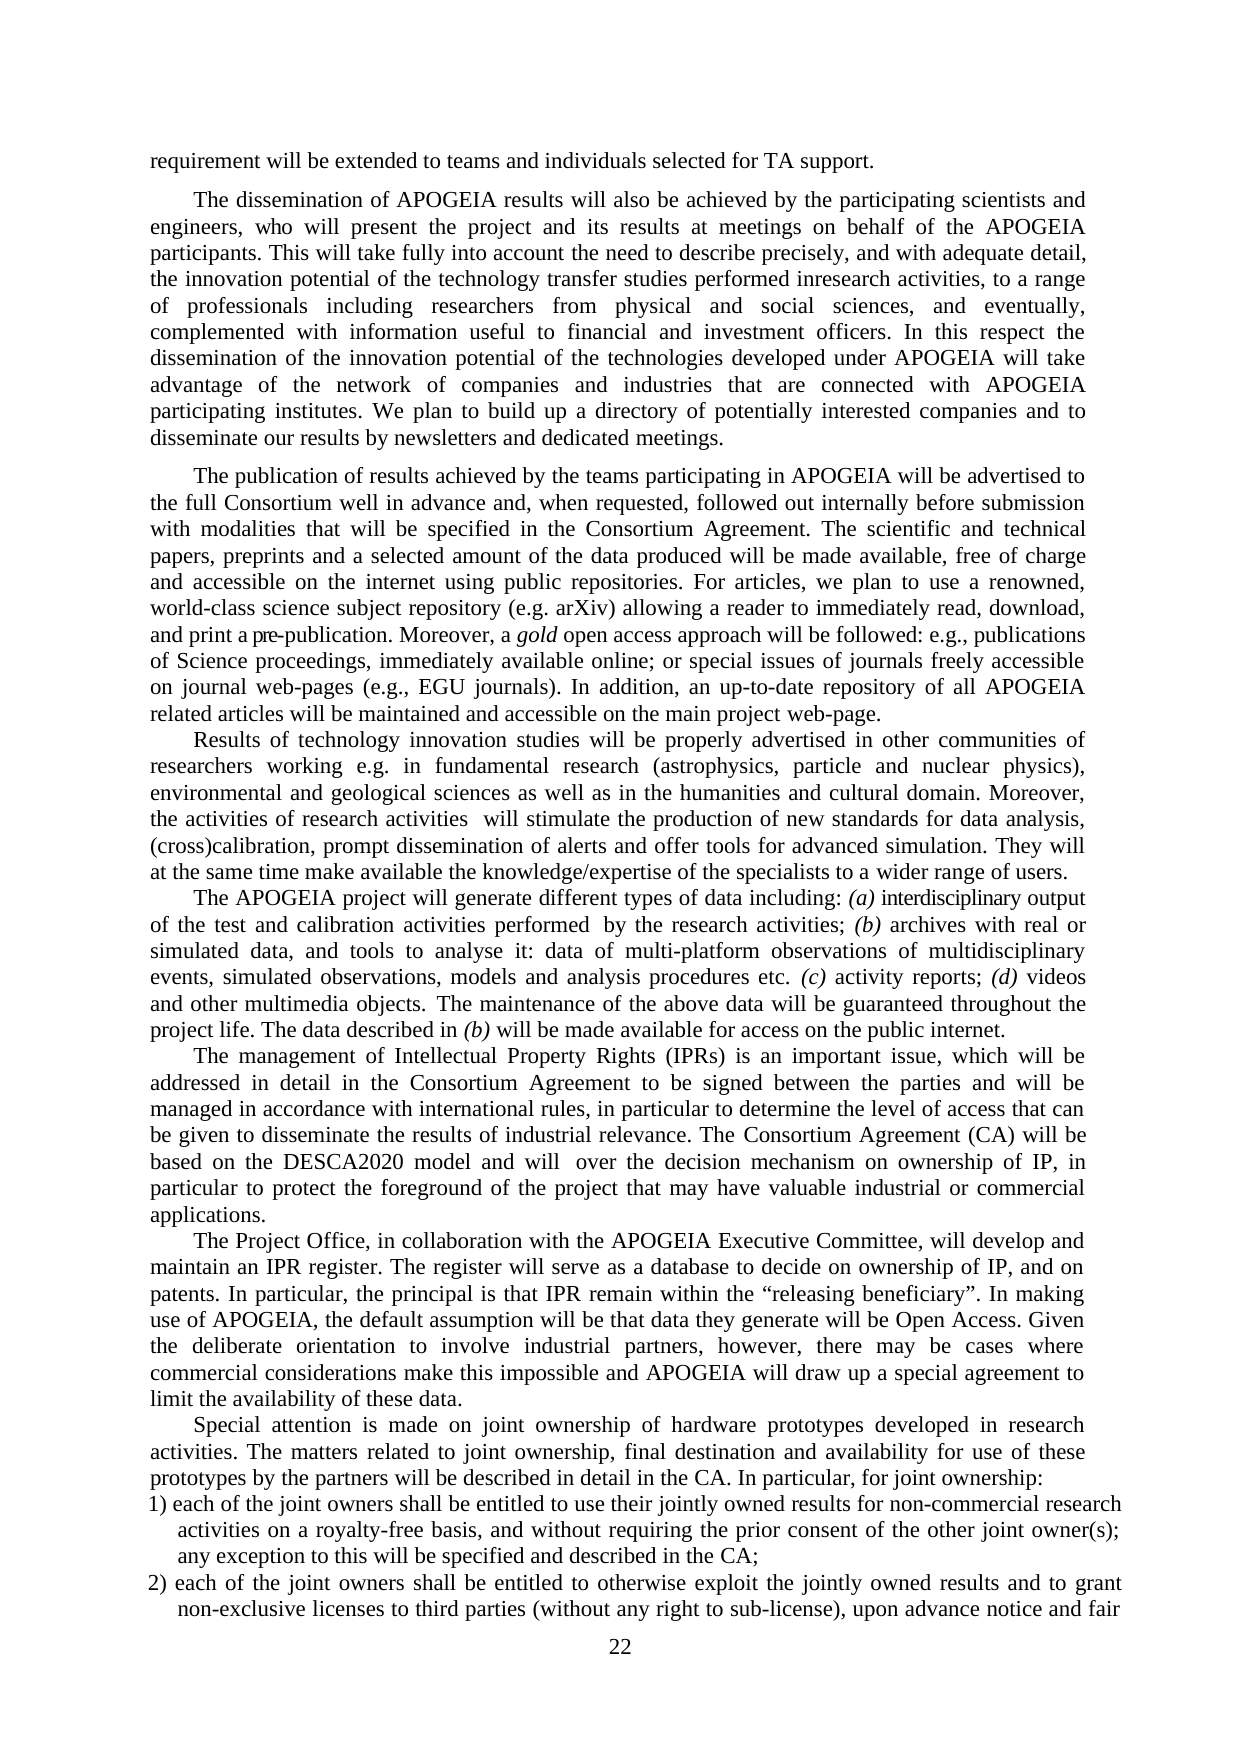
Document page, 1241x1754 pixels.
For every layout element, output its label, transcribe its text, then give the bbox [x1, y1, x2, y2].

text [148, 1569, 1122, 1622]
text The APOGEIA project will generate different types of data including: (a) interdisciplinary output of the test and calibration activities performed by the research activities; (b) archives with real or simulated data, and tools to analyse it: data of multi-platform observations of multidisciplinary events, simulated observations, models and analysis procedures etc. (c) activity reports; (d) videos and other multimedia objects. The maintenance of the above data will be guaranteed throughout the project life. The data described in (b) will be made available for access on the public internet. [150, 884, 1087, 1042]
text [150, 148, 1087, 174]
text The management of Intellectual Property Rights (IPRs) is an important issue, which will be addressed in detail in the Consortium Agreement to be signed between the parties and will be managed in accordance with international rules, in particular to determine the level of access that can be given to disseminate the results of industrial relevance. The Consortium Agreement (CA) will be based on the DESCA2020 model and will over the decision mechanism on ownership of IP, in particular to protect the foreground of the project that may have valuable industrial or commercial applications. [150, 1042, 1087, 1227]
text The Project Office, in collaboration with the APOGEIA Executive Committee, will develop and maintain an IPR register. The register will serve as a database to decide on ownership of IP, and on patents. In particular, the principal is that IPR remain within the “releasing beneficiary”. In making use of APOGEIA, the default assumption will be that data they generate will be Open Access. Given the deliberate orientation to involve industrial partners, however, there may be cases where commercial considerations make this impossible and APOGEIA will draw up a special agreement to limit the availability of these data. [150, 1227, 1086, 1411]
text Special attention is made on joint ownership of hardware prototypes developed in research activities. The matters related to joint ownership, final destination and availability for use of these prototypes by the partners will be described in detail in the CA. In particular, for joint ownership: [150, 1411, 1086, 1491]
text 1) each of the joint owners shall be entitled to use their jointly owned results for non-commercial research activities on a royalty-free basis, and without requiring the prior consent of the other joint owner(s); any exception to this will be specified and described in the CA; [148, 1491, 1122, 1569]
text The publication of results achieved by the teams participating in APOGEIA will be advertised to the full Consortium well in advance and, when requested, followed out internally before submission with modalities that will be specified in the Consortium Agreement. The scientific and technical papers, preprints and a selected amount of the data produced will be made available, free of charge and accessible on the internet using public repositories. For articles, we plan to use a renowned, world-class science subject repository (e.g. arXiv) allowing a reader to immediately read, download, and print a pre-publication. Moreover, a gold open access approach will be followed: e.g., publications of Science proceedings, immediately available online; or special issues of journals freely accessible on journal web-pages (e.g., EGU journals). In addition, an up-to-date repository of all APOGEIA related articles will be maintained and accessible on the main project web-page. [150, 463, 1087, 726]
text The dissemination of APOGEIA results will also be achieved by the participating scientists and engineers, who will present the project and its results at meetings on behalf of the APOGEIA participants. This will take fully into account the need to describe precisely, and with adequate detail, the innovation potential of the technology transfer studies performed inresearch activities, to a range of professionals including researchers from physical and social sciences, and eventually, complemented with information useful to financial and investment officers. In this respect the dissemination of the innovation potential of the technologies developed under APOGEIA will take advantage of the network of companies and industries that are connected with APOGEIA participating institutes. We plan to build up a directory of potentially interested companies and to disseminate our results by newsletters and dedicated meetings. [150, 186, 1087, 450]
text Results of technology innovation studies will be properly advertised in other communities of researchers working e.g. in fundamental research (astrophysics, particle and nuclear physics), environmental and geological sciences as well as in the humanities and cultural domain. Moreover, the activities of research activities will stimulate the production of new standards for data analysis, (cross)calibration, prompt dissemination of alerts and offer tools for advanced simulation. They will at the same time make available the knowledge/expertise of the specialists to a wider range of users. [150, 726, 1087, 884]
